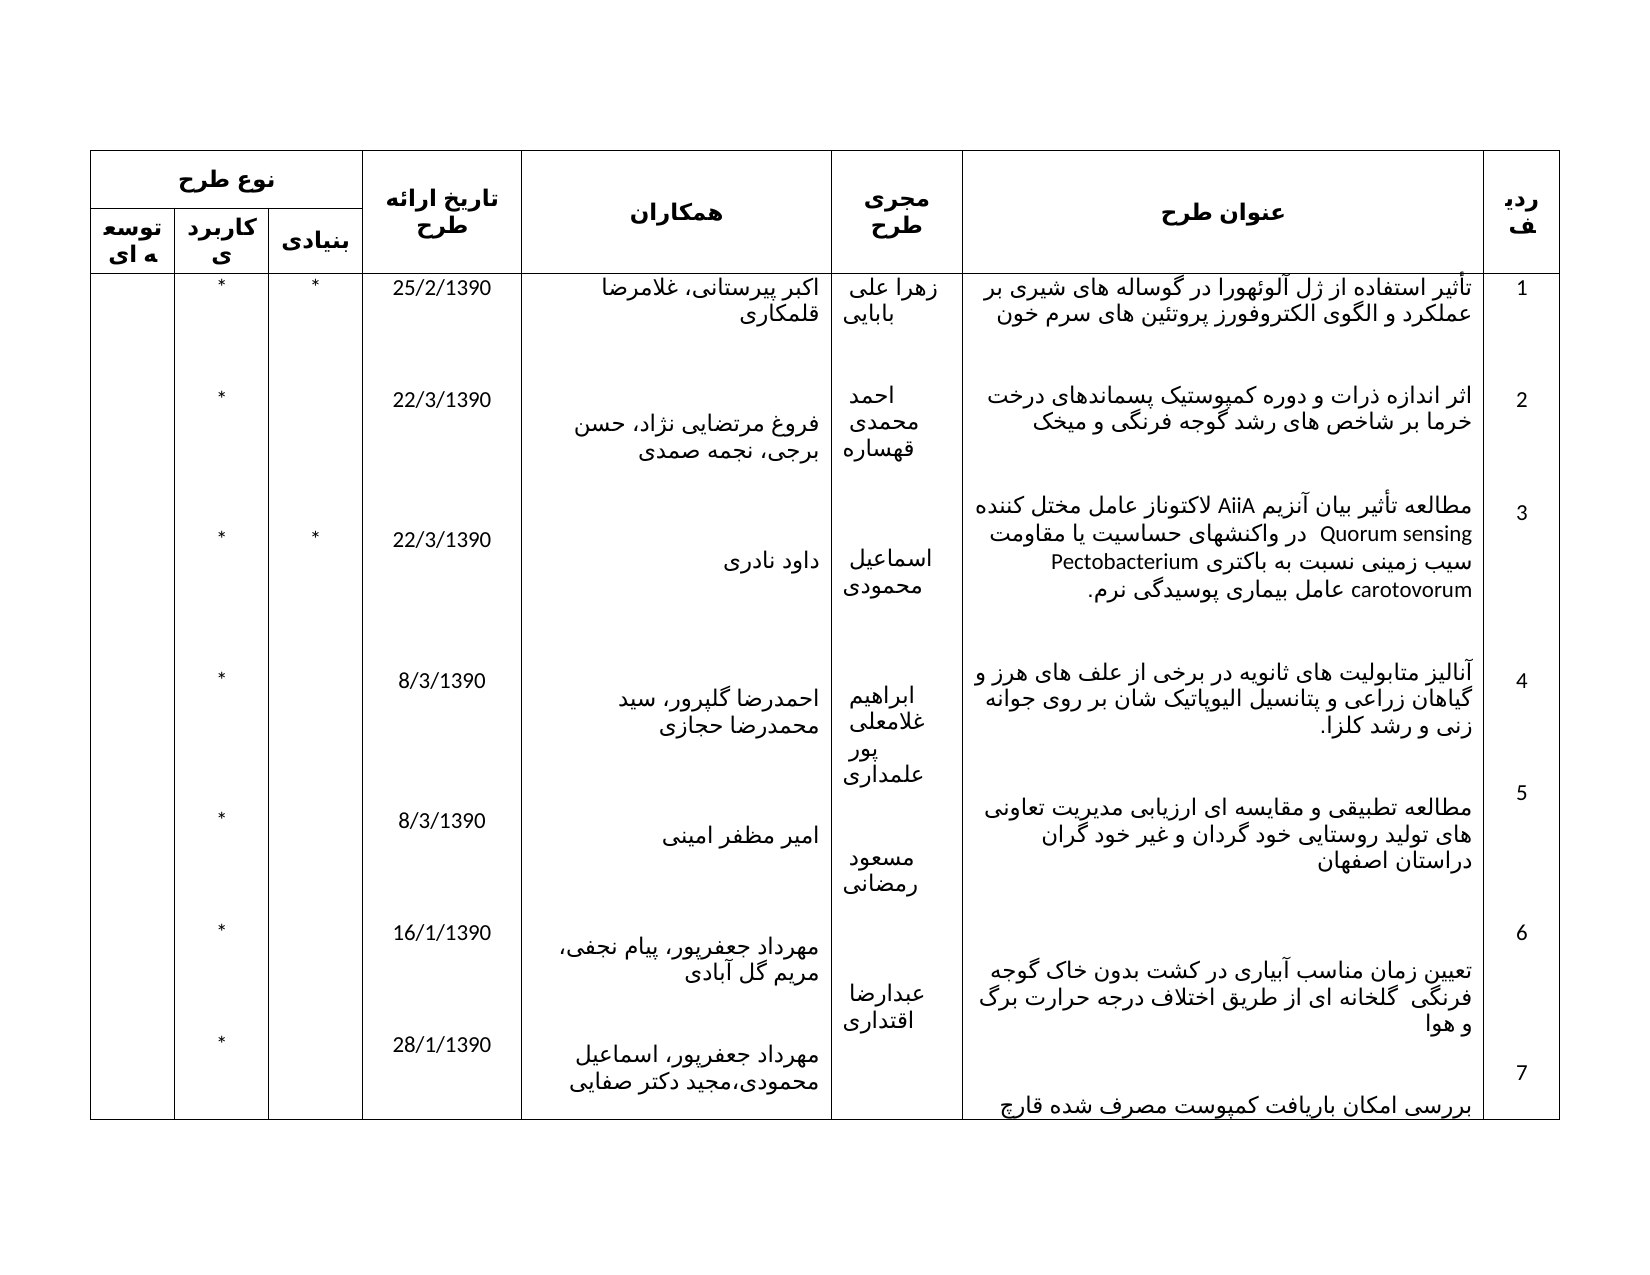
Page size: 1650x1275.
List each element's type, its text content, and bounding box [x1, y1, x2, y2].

table_cell همکاران [522, 151, 831, 272]
table_cell [91, 274, 174, 1119]
table_cell کاربردی [175, 209, 268, 272]
table_cell نوع طرح [91, 151, 362, 208]
table_cell * * * * * * * [175, 274, 268, 1119]
table_cell تاریخ ارائه طرح [363, 151, 521, 272]
table_cell بنیادی [269, 209, 362, 272]
table_cell * * [269, 274, 362, 1119]
table_cell عنوان طرح [963, 151, 1483, 272]
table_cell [363, 274, 521, 1119]
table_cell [522, 274, 831, 1119]
table_cell توسعه ای [91, 209, 174, 272]
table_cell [832, 274, 962, 1119]
table_cell 1 2 3 4 5 6 7 [1484, 274, 1559, 1119]
table_cell ردیف [1484, 151, 1559, 272]
table_cell مجری طرح [832, 151, 962, 272]
